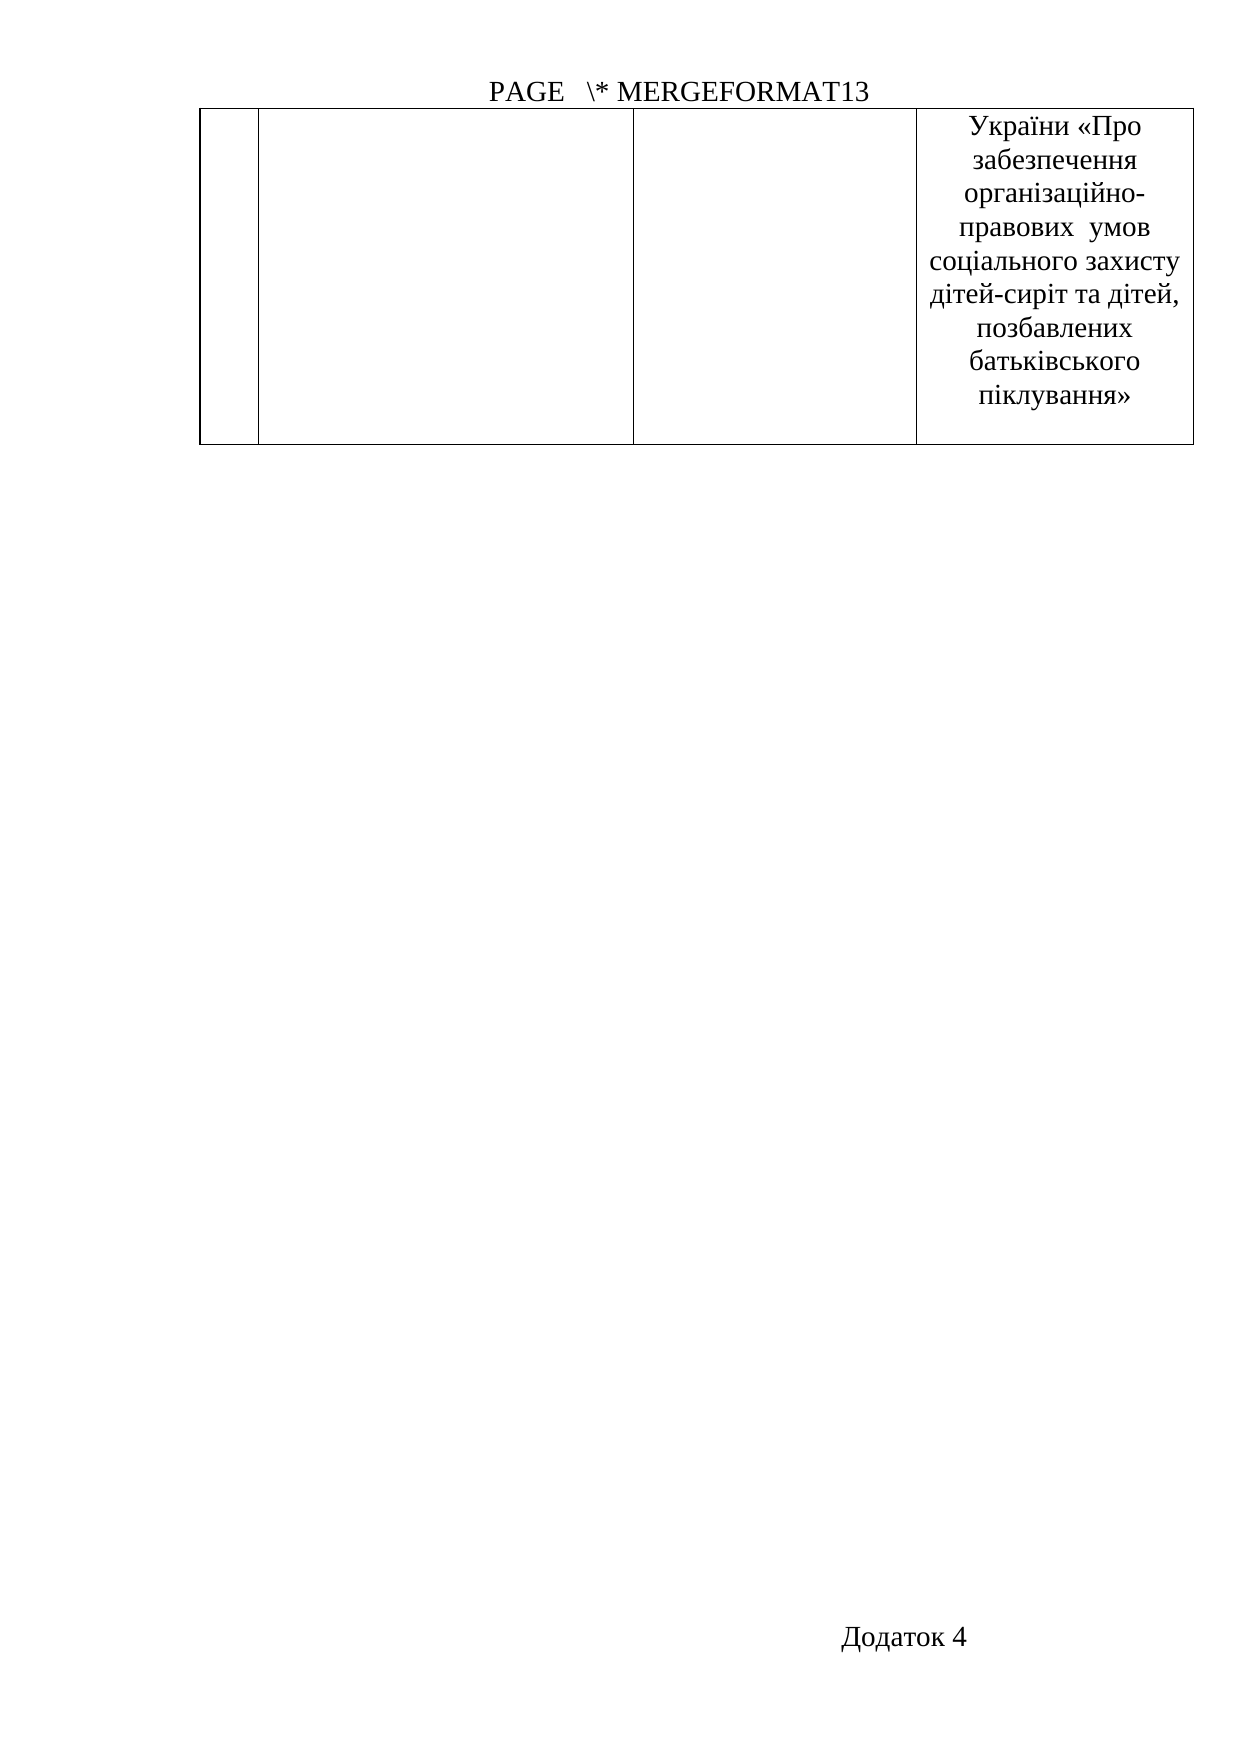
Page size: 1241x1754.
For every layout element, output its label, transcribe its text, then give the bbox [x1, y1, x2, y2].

text Додаток 4 [177, 1619, 1181, 1652]
table_cell 1. [201, 109, 258, 444]
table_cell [634, 109, 916, 444]
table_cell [917, 109, 1193, 444]
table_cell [259, 109, 633, 444]
